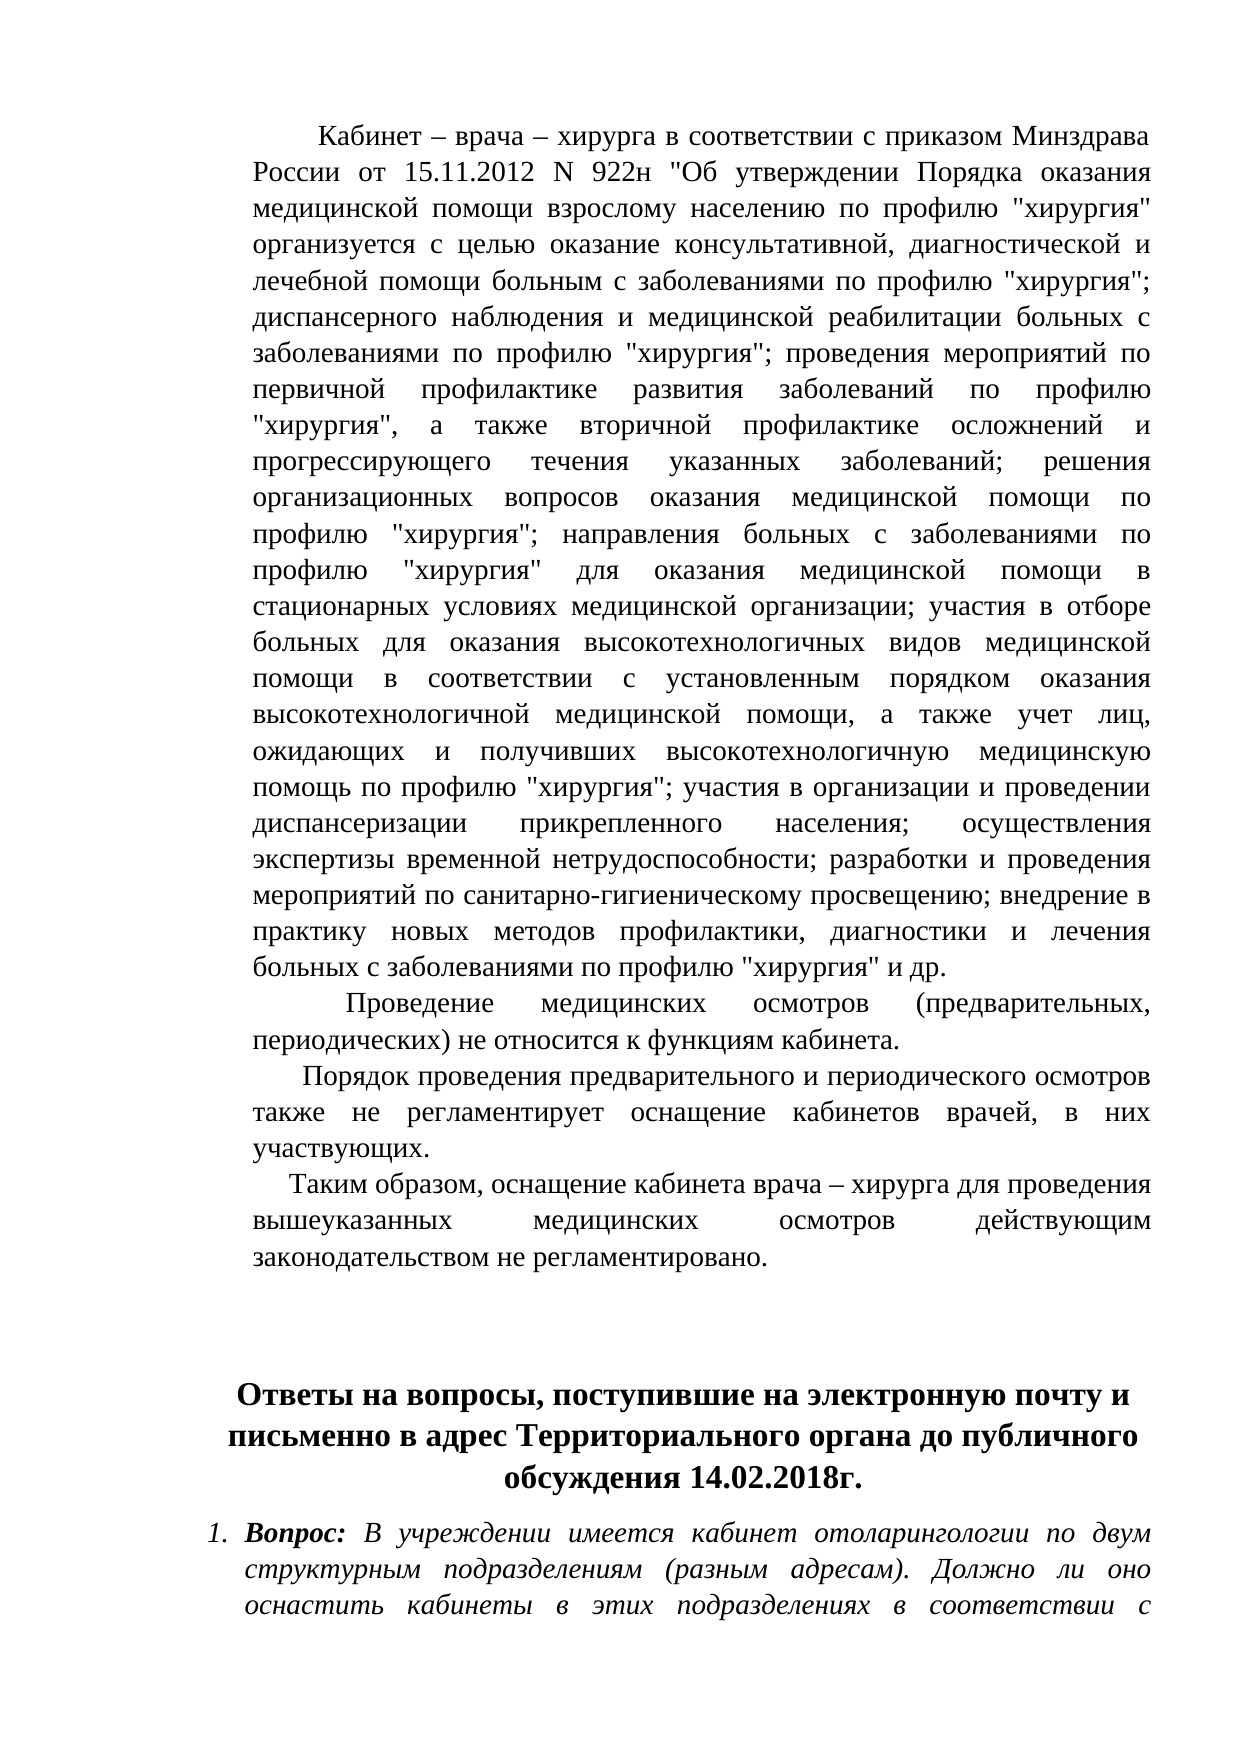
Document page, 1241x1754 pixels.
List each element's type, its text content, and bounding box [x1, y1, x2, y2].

list Порядок проведения предварительного и периодического осмотров также не регламентирует оснащение кабинетов врачей, в них участвующих. [252, 1058, 1152, 1164]
list Кабинет – врача – хирурга в соответствии с приказом Минздрава России от 15.11.2012 N 922н "Об утверждении Порядка оказания медицинской помощи взрослому населению по профилю "хирургия" организуется с целью оказание консультативной, диагностической и лечебной помощи больным с заболеваниями по профилю "хирургия"; диспансерного наблюдения и медицинской реабилитации больных с заболеваниями по профилю "хирургия"; проведения мероприятий по первичной профилактике развития заболеваний по профилю "хирургия", а также вторичной профилактике осложнений и прогрессирующего течения указанных заболеваний; решения организационных вопросов оказания медицинской помощи по профилю "хирургия"; направления больных с заболеваниями по профилю "хирургия" для оказания медицинской помощи в стационарных условиях медицинской организации; участия в отборе больных для оказания высокотехнологичных видов медицинской помощи в соответствии с установленным порядком оказания высокотехнологичной медицинской помощи, а также учет лиц, ожидающих и получивших высокотехнологичную медицинскую помощь по профилю "хирургия"; участия в организации и проведении диспансеризации прикрепленного населения; осуществления экспертизы временной нетрудоспособности; разработки и проведения мероприятий по санитарно-гигиеническому просвещению; внедрение в практику новых методов профилактики, диагностики и лечения больных с заболеваниями по профилю "хирургия" и др. [252, 118, 1152, 983]
list Таким образом, оснащение кабинета врача – хирурга для проведения вышеуказанных медицинских осмотров действующим законодательством не регламентировано. [252, 1166, 1152, 1272]
list Проведение медицинских осмотров (предварительных, периодических) не относится к функциям кабинета. [252, 986, 1152, 1055]
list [207, 1515, 1152, 1621]
text Ответы на вопросы, поступившие на электронную почту и письменно в адрес Территориального органа до публичного обсуждения 14.02.2018г. [215, 1374, 1152, 1495]
